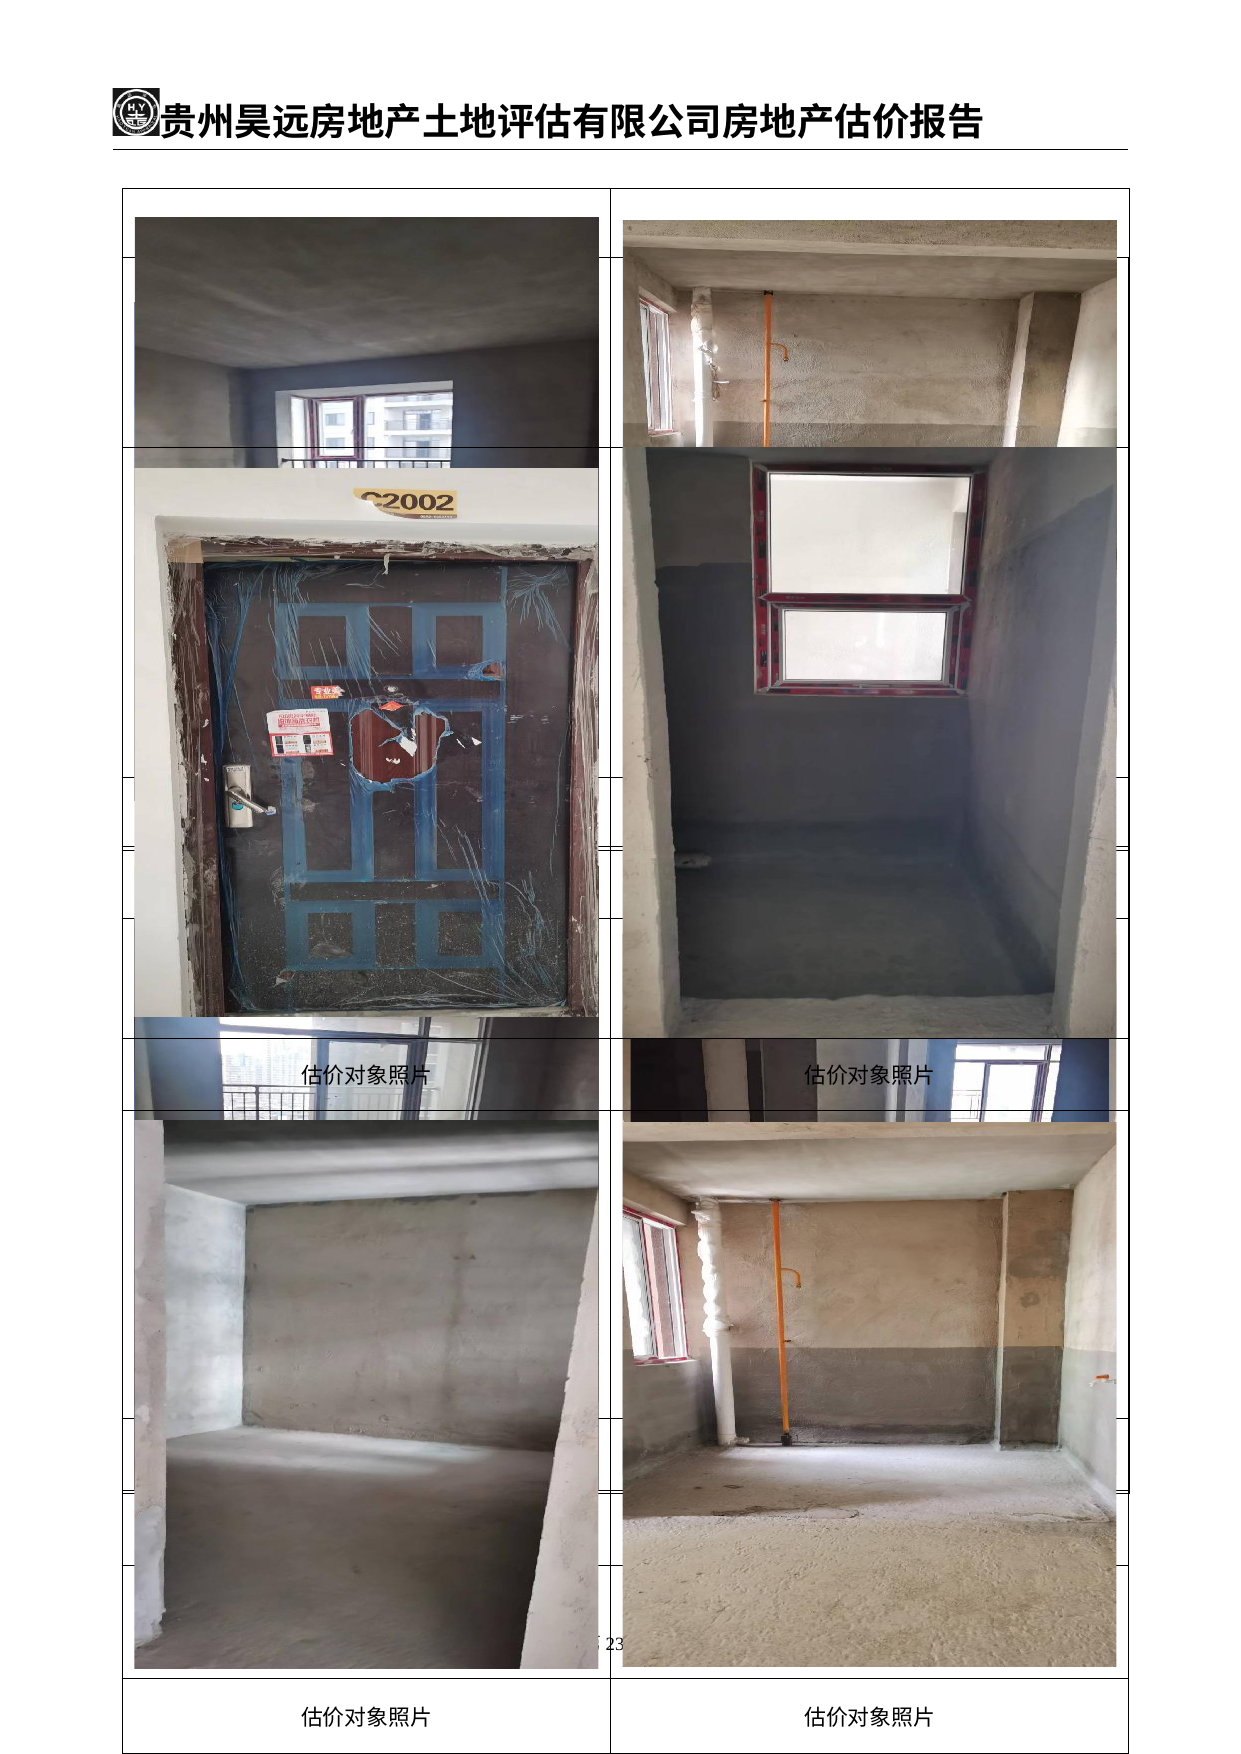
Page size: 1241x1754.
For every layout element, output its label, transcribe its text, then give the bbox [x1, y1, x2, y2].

picture [622, 1122, 1117, 1667]
table_header [611, 448, 622, 1038]
picture [134, 1120, 599, 1669]
picture [622, 220, 1117, 1038]
table_cell 估价对象照片 [611, 1679, 1128, 1753]
table_cell [123, 1111, 610, 1678]
table_header [1117, 448, 1128, 1038]
table_cell 估价对象照片 [123, 1679, 610, 1753]
table_header [123, 448, 610, 1038]
picture [134, 217, 599, 447]
table_cell [611, 1111, 1128, 1678]
table_cell 估价对象照片 [123, 1039, 610, 1110]
table_cell 估价对象照片 [611, 1039, 1128, 1110]
picture [134, 468, 599, 1017]
table_header [611, 189, 1129, 447]
table_header [123, 189, 610, 447]
picture [112, 88, 160, 136]
